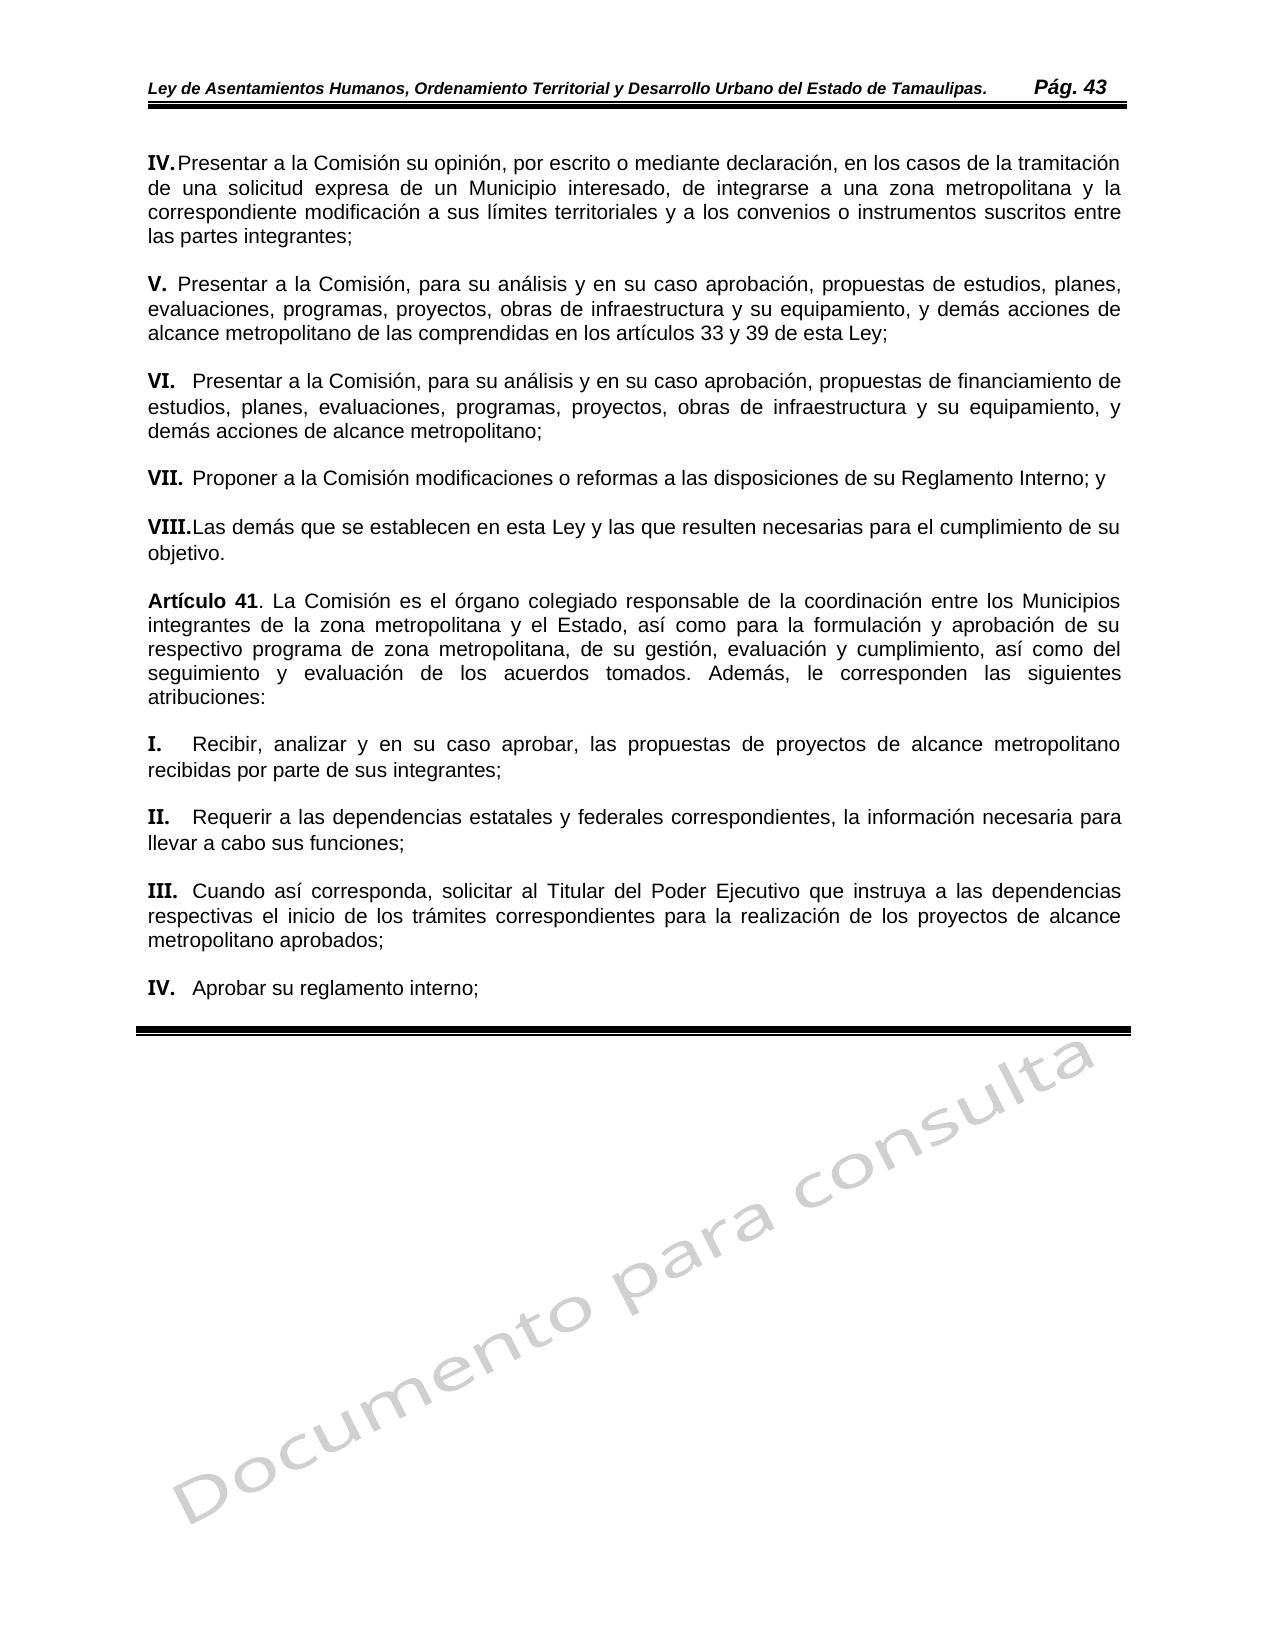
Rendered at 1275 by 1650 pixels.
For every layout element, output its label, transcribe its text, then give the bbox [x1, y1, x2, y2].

list Presentar a la Comisión, para su análisis y en su caso aprobación, propuestas de financiamiento de estudios, planes, evaluaciones, programas, proyectos, obras de infraestructura y su equipamiento, y demás acciones de alcance metropolitano; [148, 366, 1123, 442]
list Proponer a la Comisión modificaciones o reformas a las disposiciones de su Reglamento Interno; y [148, 463, 1123, 492]
list Requerir a las dependencias estatales y federales correspondientes, la información necesaria para llevar a cabo sus funciones; [148, 802, 1123, 855]
list Aprobar su reglamento interno; [148, 973, 1123, 1001]
list Las demás que se establecen en esta Ley y las que resulten necesarias para el cumplimiento de su objetivo. [148, 512, 1123, 565]
text Artículo 41. La Comisión es el órgano colegiado responsable de la coordinación entre los Municipios integrantes de la zona metropolitana y el Estado, así como para la formulación y aprobación de su respectivo programa de zona metropolitana, de su gestión, evaluación y cumplimiento, así como del seguimiento y evaluación de los acuerdos tomados. Además, le corresponden las siguientes atribuciones: [148, 589, 1122, 709]
list Presentar a la Comisión, para su análisis y en su caso aprobación, propuestas de estudios, planes, evaluaciones, programas, proyectos, obras de infraestructura y su equipamiento, y demás acciones de alcance metropolitano de las comprendidas en los artículos 33 y 39 de esta Ley; [148, 269, 1123, 345]
list Cuando así corresponda, solicitar al Titular del Poder Ejecutivo que instruya a las dependencias respectivas el inicio de los trámites correspondientes para la realización de los proyectos de alcance metropolitano aprobados; [148, 876, 1123, 952]
list Presentar a la Comisión su opinión, por escrito o mediante declaración, en los casos de la tramitación de una solicitud expresa de un Municipio interesado, de integrarse a una zona metropolitana y la correspondiente modificación a sus límites territoriales y a los convenios o instrumentos suscritos entre las partes integrantes; [148, 148, 1123, 248]
list Recibir, analizar y en su caso aprobar, las propuestas de proyectos de alcance metropolitano recibidas por parte de sus integrantes; [148, 729, 1122, 782]
